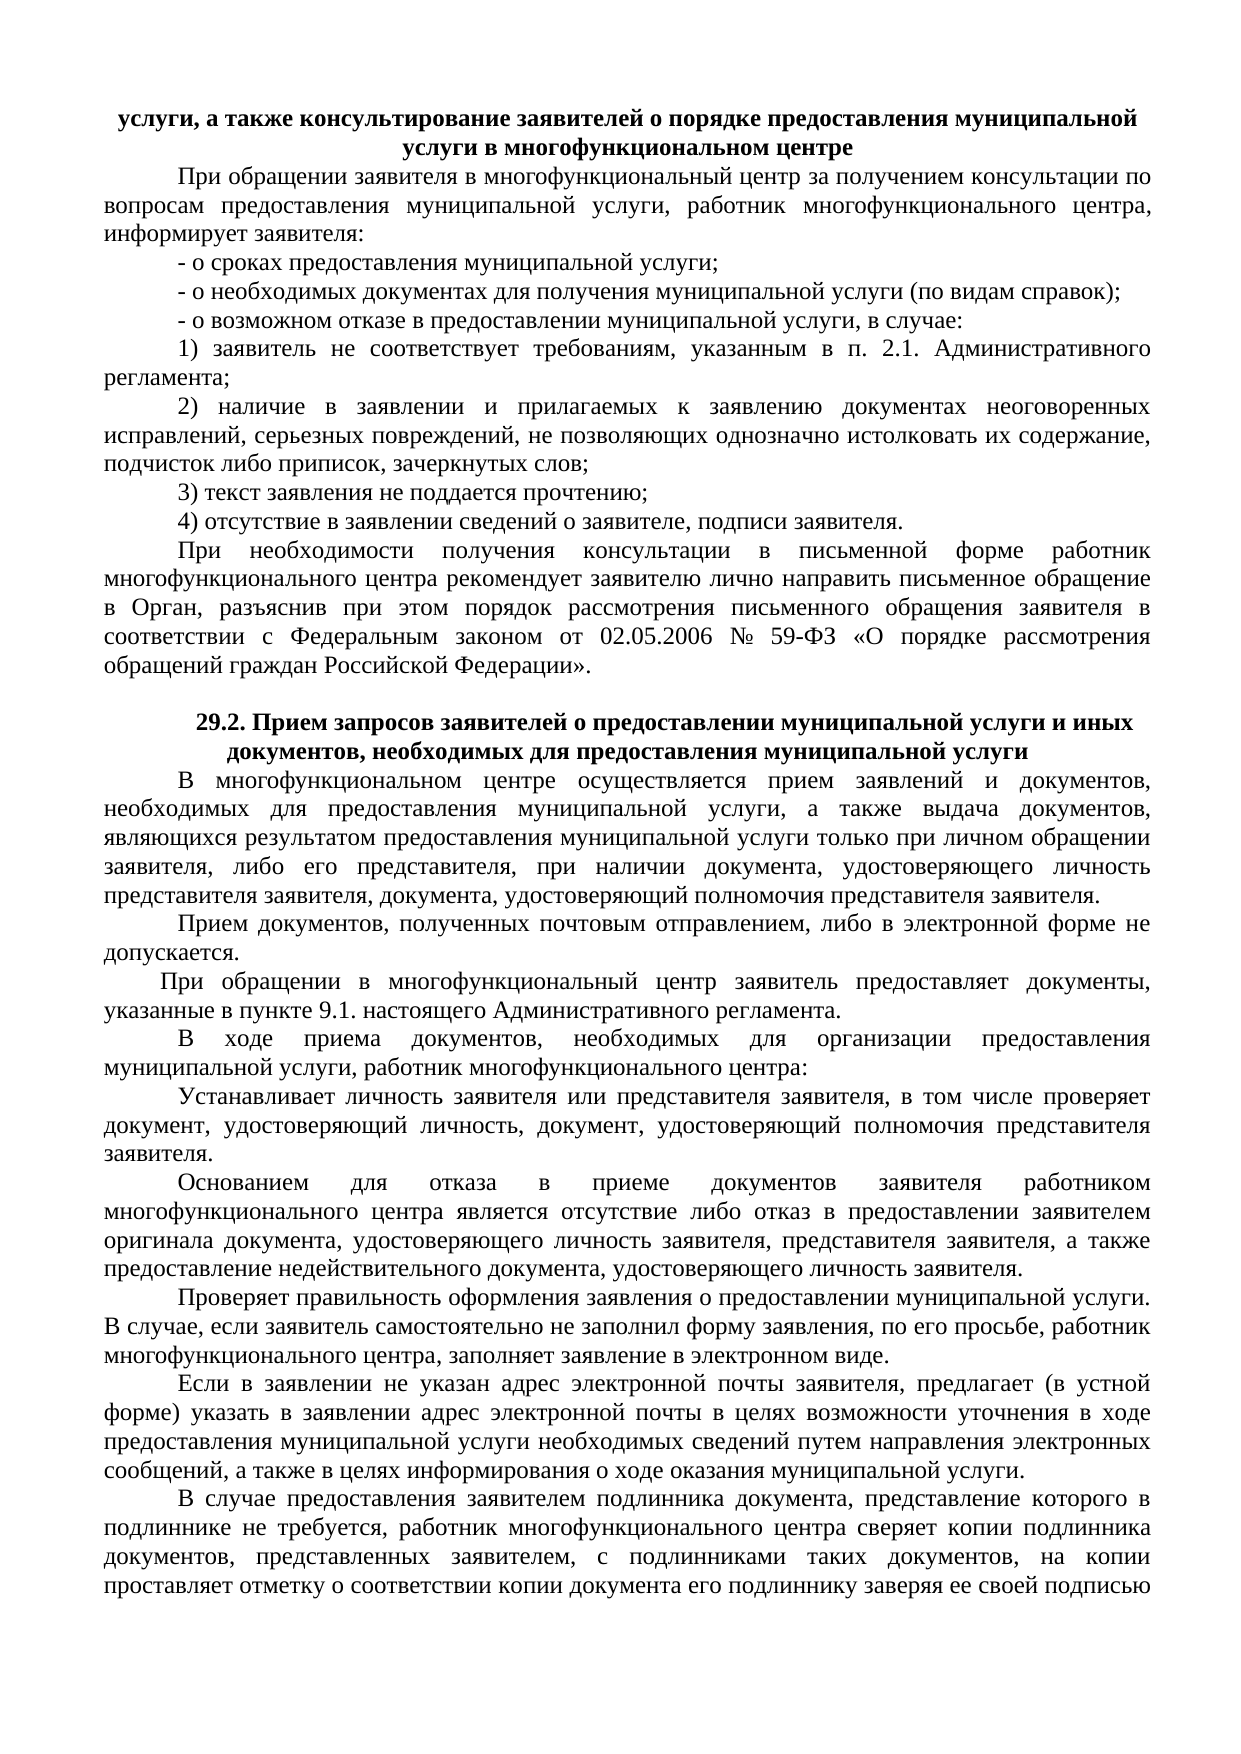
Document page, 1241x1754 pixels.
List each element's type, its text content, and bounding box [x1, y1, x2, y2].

text Прием документов, полученных почтовым отправлением, либо в электронной форме не допускается. [103, 908, 1152, 966]
text Основанием для отказа в приеме документов заявителя работником многофункционального центра является отсутствие либо отказ в предоставлении заявителем оригинала документа, удостоверяющего личность заявителя, представителя заявителя, а также предоставление недействительного документа, удостоверяющего личность заявителя. [103, 1167, 1152, 1282]
text 1) заявитель не соответствует требованиям, указанным в п. 2.1. Административного регламента; [103, 333, 1152, 391]
text Проверяет правильность оформления заявления о предоставлении муниципальной услуги. В случае, если заявитель самостоятельно не заполнил форму заявления, по его просьбе, работник многофункционального центра, заполняет заявление в электронном виде. [103, 1282, 1152, 1368]
text - о необходимых документах для получения муниципальной услуги (по видам справок); [103, 276, 1152, 305]
text При необходимости получения консультации в письменной форме работник многофункционального центра рекомендует заявителю лично направить письменное обращение в Орган, разъяснив при этом порядок рассмотрения письменного обращения заявителя в соответствии с Федеральным законом от 02.05.2006 № 59-ФЗ «О порядке рассмотрения обращений граждан Российской Федерации». [103, 535, 1152, 678]
text 3) текст заявления не поддается прочтению; [103, 477, 1152, 506]
text - о возможном отказе в предоставлении муниципальной услуги, в случае: [103, 305, 1152, 333]
text В ходе приема документов, необходимых для организации предоставления муниципальной услуги, работник многофункционального центра: [103, 1023, 1152, 1081]
text Устанавливает личность заявителя или представителя заявителя, в том числе проверяет документ, удостоверяющий личность, документ, удостоверяющий полномочия представителя заявителя. [103, 1081, 1152, 1167]
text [103, 103, 1152, 161]
text - о сроках предоставления муниципальной услуги; [103, 247, 1152, 276]
text 2) наличие в заявлении и прилагаемых к заявлению документах неоговоренных исправлений, серьезных повреждений, не позволяющих однозначно истолковать их содержание, подчисток либо приписок, зачеркнутых слов; [103, 391, 1152, 477]
text 29.2. Прием запросов заявителей о предоставлении муниципальной услуги и иных документов, необходимых для предоставления муниципальной услуги [103, 707, 1152, 765]
text В многофункциональном центре осуществляется прием заявлений и документов, необходимых для предоставления муниципальной услуги, а также выдача документов, являющихся результатом предоставления муниципальной услуги только при личном обращении заявителя, либо его представителя, при наличии документа, удостоверяющего личность представителя заявителя, документа, удостоверяющий полномочия представителя заявителя. [103, 765, 1152, 908]
text 4) отсутствие в заявлении сведений о заявителе, подписи заявителя. [103, 506, 1152, 535]
text При обращении в многофункциональный центр заявитель предоставляет документы, указанные в пункте 9.1. настоящего Административного регламента. [103, 966, 1152, 1023]
text Если в заявлении не указан адрес электронной почты заявителя, предлагает (в устной форме) указать в заявлении адрес электронной почты в целях возможности уточнения в ходе предоставления муниципальной услуги необходимых сведений путем направления электронных сообщений, а также в целях информирования о ходе оказания муниципальной услуги. [103, 1368, 1152, 1483]
text При обращении заявителя в многофункциональный центр за получением консультации по вопросам предоставления муниципальной услуги, работник многофункционального центра, информирует заявителя: [103, 161, 1152, 247]
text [103, 1483, 1152, 1598]
